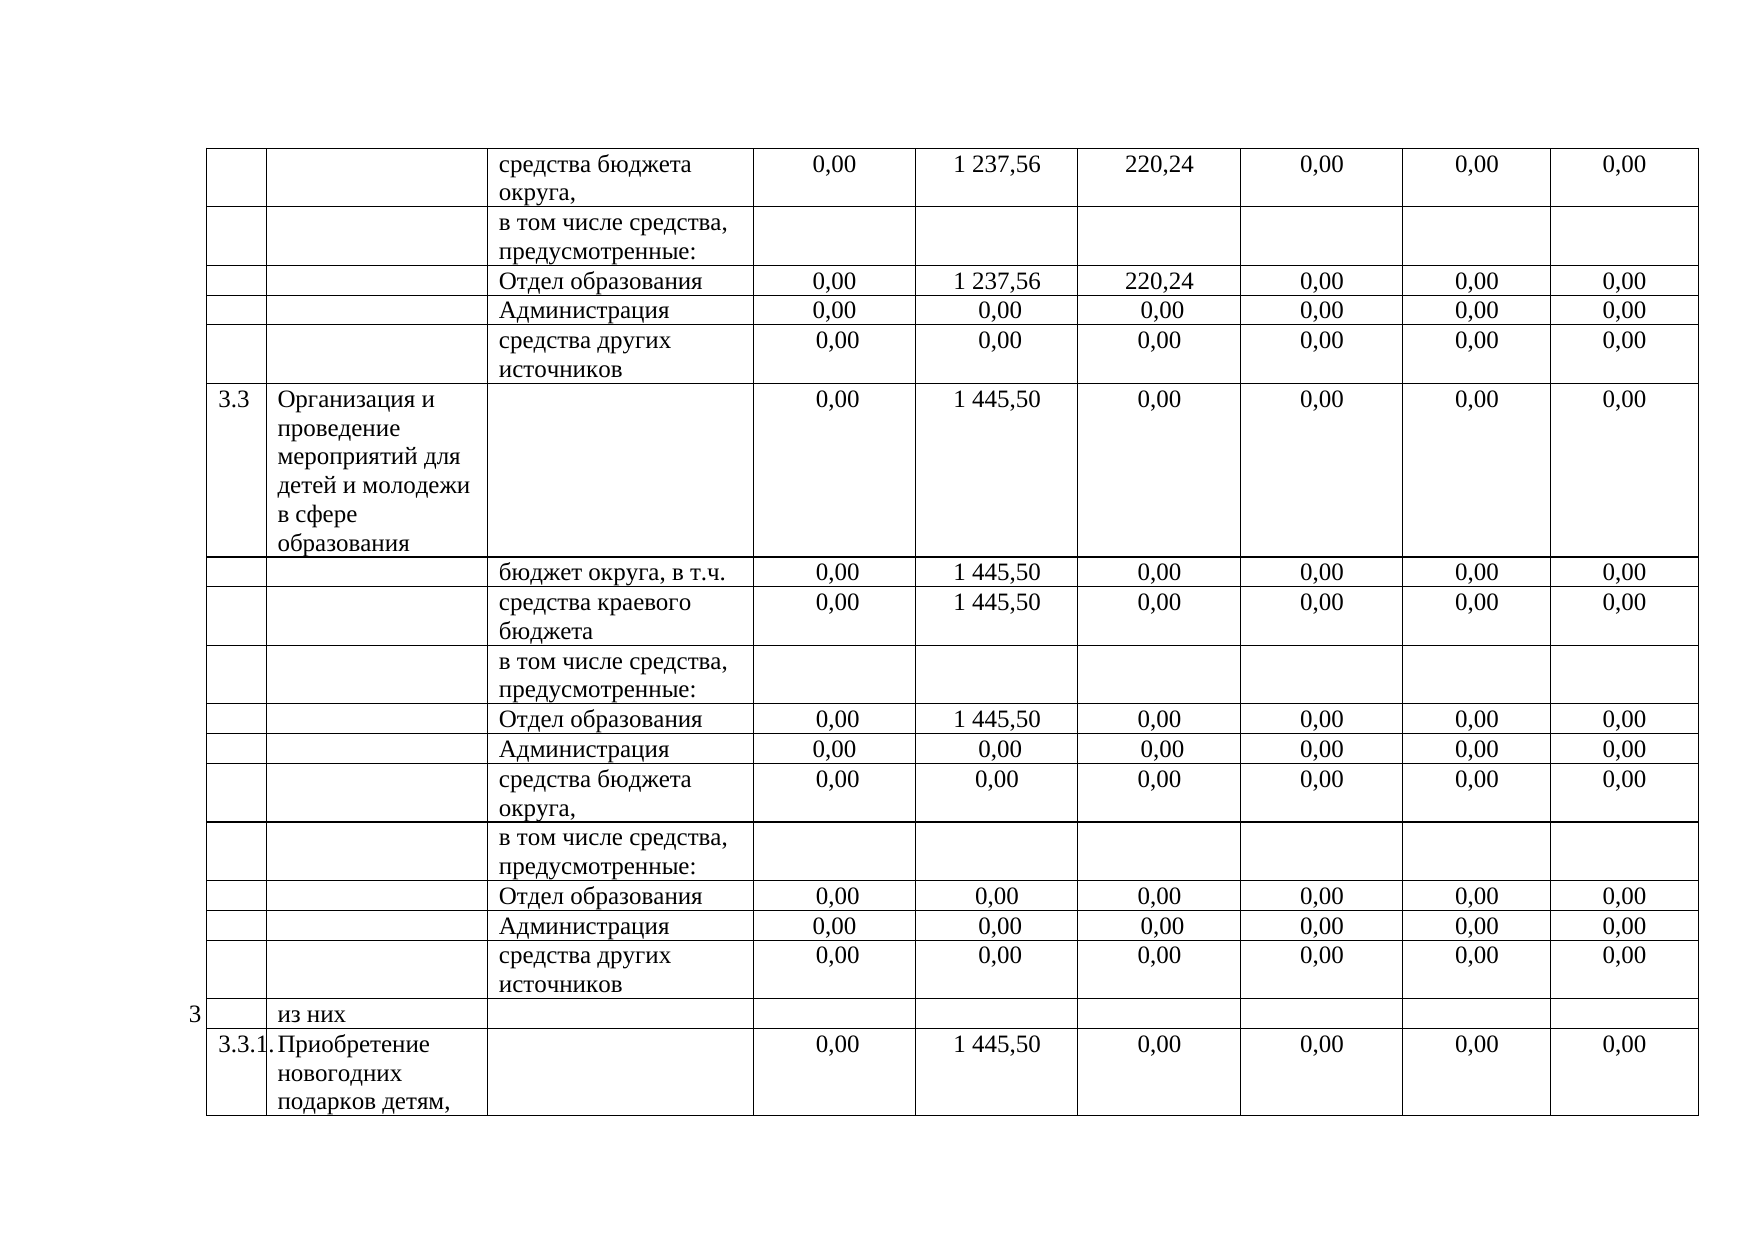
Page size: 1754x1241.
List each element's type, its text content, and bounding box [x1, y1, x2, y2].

table_cell [267, 941, 487, 998]
table_cell [1403, 999, 1550, 1028]
table_cell [207, 734, 266, 763]
table_cell [1551, 999, 1698, 1028]
table_cell 0,00 [1403, 296, 1550, 324]
table_cell 0,00 [1078, 384, 1240, 556]
table_cell 0,00 [916, 325, 1077, 383]
table_cell 0,00 [754, 704, 915, 733]
table_cell 0,00 [1241, 911, 1402, 939]
table_cell [267, 704, 487, 733]
table_cell [1241, 646, 1402, 703]
table_cell [267, 764, 487, 821]
table_cell 0,00 [754, 764, 915, 821]
table_cell 0,00 [1241, 941, 1402, 998]
table_cell [1403, 207, 1550, 265]
table_cell Отдел образования [488, 881, 753, 910]
table_cell [1241, 823, 1402, 880]
table_cell 0,00 [1551, 941, 1698, 998]
table_cell Администрация [488, 734, 753, 763]
table_cell 0,00 [1551, 911, 1698, 939]
table_cell 0,00 [1403, 1029, 1550, 1115]
table_cell Администрация [488, 911, 753, 939]
table_cell [916, 823, 1077, 880]
table_cell 0,00 [916, 911, 1077, 939]
table_cell [1551, 823, 1698, 880]
table_cell [488, 384, 753, 556]
table_cell [267, 646, 487, 703]
table_cell 0,00 [1241, 149, 1402, 206]
table_cell 0,00 [1241, 384, 1402, 556]
table_cell 0,00 [1551, 296, 1698, 324]
table_cell средства других источников [488, 941, 753, 998]
table_cell [207, 764, 266, 821]
table_cell [754, 823, 915, 880]
table_cell 0,00 [1241, 296, 1402, 324]
table_cell бюджет округа, в т.ч. [488, 558, 753, 586]
table_cell средства других источников [488, 325, 753, 383]
table_cell 0,00 [754, 384, 915, 556]
table_cell 0,00 [1551, 881, 1698, 910]
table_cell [267, 1029, 487, 1115]
table_cell 0,00 [1078, 911, 1240, 939]
table_cell 0,00 [1078, 764, 1240, 821]
table_cell 0,00 [1078, 734, 1240, 763]
table_cell 0,00 [754, 881, 915, 910]
table_cell [267, 587, 487, 645]
table_cell [207, 646, 266, 703]
table_cell 0,00 [754, 558, 915, 586]
table_cell 0,00 [916, 764, 1077, 821]
table_cell 0,00 [916, 734, 1077, 763]
table_cell 0,00 [1078, 325, 1240, 383]
table_cell [1551, 207, 1698, 265]
table_cell 1 445,50 [916, 587, 1077, 645]
table_cell [754, 207, 915, 265]
table_cell 0,00 [754, 266, 915, 294]
table_cell 1 445,50 [916, 1029, 1077, 1115]
table_cell [207, 941, 266, 998]
table_cell 1 237,56 [916, 149, 1077, 206]
table_cell 0,00 [1078, 1029, 1240, 1115]
table_cell 0,00 [1403, 266, 1550, 294]
table_cell [1078, 646, 1240, 703]
table_cell 0,00 [916, 941, 1077, 998]
table_cell [267, 911, 487, 939]
table_cell [267, 734, 487, 763]
table_cell [267, 149, 487, 206]
table_cell [267, 266, 487, 294]
table_cell Администрация [488, 296, 753, 324]
table_cell 0,00 [1241, 587, 1402, 645]
table_cell [207, 325, 266, 383]
table_cell 0,00 [754, 587, 915, 645]
table_cell [1078, 999, 1240, 1028]
table_cell 220,24 [1078, 266, 1240, 294]
table_cell 1 445,50 [916, 384, 1077, 556]
table_cell 0,00 [754, 296, 915, 324]
table_cell 0,00 [1403, 734, 1550, 763]
table_cell [207, 881, 266, 910]
table_cell [1078, 207, 1240, 265]
table_cell в том числе средства, предусмотренные: [488, 207, 753, 265]
table_cell [1078, 823, 1240, 880]
table_cell [267, 558, 487, 586]
table_cell [488, 999, 753, 1028]
table_cell [207, 296, 266, 324]
table_cell 0,00 [1078, 587, 1240, 645]
table_cell 0,00 [1551, 266, 1698, 294]
table_cell [267, 296, 487, 324]
table_cell Отдел образования [488, 704, 753, 733]
table_cell 0,00 [1403, 764, 1550, 821]
table_cell [207, 587, 266, 645]
table_cell средства бюджета округа, [488, 764, 753, 821]
table_cell 3.3.1. [207, 1029, 266, 1115]
table_cell 0,00 [754, 1029, 915, 1115]
table_cell [267, 881, 487, 910]
table_cell [916, 999, 1077, 1028]
table_cell 0,00 [1078, 704, 1240, 733]
table_cell [488, 1029, 753, 1115]
table_cell 1 445,50 [916, 558, 1077, 586]
table_cell [207, 266, 266, 294]
table_cell 0,00 [754, 734, 915, 763]
table_cell из них [267, 999, 487, 1028]
table_cell [207, 704, 266, 733]
table_cell [1403, 823, 1550, 880]
table_cell средства краевого бюджета [488, 587, 753, 645]
table_cell 0,00 [1551, 384, 1698, 556]
table_cell средства бюджета округа, [488, 149, 753, 206]
table_cell 0,00 [1241, 881, 1402, 910]
table_cell [1241, 999, 1402, 1028]
table_cell [207, 149, 266, 206]
table_cell 0,00 [1241, 558, 1402, 586]
table_cell в том числе средства, предусмотренные: [488, 823, 753, 880]
table_cell 0,00 [1551, 149, 1698, 206]
table_cell 0,00 [1403, 704, 1550, 733]
table_cell [1241, 207, 1402, 265]
table_cell 0,00 [1551, 587, 1698, 645]
table_cell 0,00 [754, 325, 915, 383]
table_cell 0,00 [1551, 764, 1698, 821]
table_cell 0,00 [1403, 911, 1550, 939]
table_cell 0,00 [1241, 1029, 1402, 1115]
table_cell 0,00 [1403, 149, 1550, 206]
table_cell 0,00 [1403, 384, 1550, 556]
table_cell 0,00 [754, 941, 915, 998]
table_cell 0,00 [1403, 558, 1550, 586]
table_cell Организация и проведение мероприятий для детей и молодежи в сфере образования [267, 384, 487, 556]
table_cell 0,00 [1241, 325, 1402, 383]
table_cell 0,00 [1241, 734, 1402, 763]
table_cell 0,00 [1551, 558, 1698, 586]
table_cell 0,00 [1551, 734, 1698, 763]
table_cell 0,00 [1551, 1029, 1698, 1115]
table_cell [267, 325, 487, 383]
table_cell 0,00 [916, 881, 1077, 910]
table_cell 0,00 [1403, 325, 1550, 383]
table_cell [754, 999, 915, 1028]
table_cell [207, 207, 266, 265]
table_cell 0,00 [1403, 587, 1550, 645]
table_cell [207, 823, 266, 880]
table_cell 3 [207, 999, 266, 1028]
table_cell 0,00 [916, 296, 1077, 324]
table_cell [1403, 646, 1550, 703]
table_cell [916, 646, 1077, 703]
table_cell 0,00 [1241, 266, 1402, 294]
table_cell 0,00 [754, 149, 915, 206]
table_cell 0,00 [1551, 704, 1698, 733]
table_cell [267, 823, 487, 880]
table_cell Отдел образования [488, 266, 753, 294]
table_cell 1 445,50 [916, 704, 1077, 733]
table_cell [754, 646, 915, 703]
table_cell [267, 207, 487, 265]
table_cell 0,00 [1403, 881, 1550, 910]
table_cell [916, 207, 1077, 265]
table_cell 0,00 [1078, 558, 1240, 586]
table_cell 0,00 [1241, 704, 1402, 733]
table_cell в том числе средства, предусмотренные: [488, 646, 753, 703]
table_cell 220,24 [1078, 149, 1240, 206]
table_cell [207, 911, 266, 939]
table_cell 0,00 [1078, 881, 1240, 910]
table_cell 3.3 [207, 384, 266, 556]
table_cell [1551, 646, 1698, 703]
table_cell 0,00 [754, 911, 915, 939]
table_cell 0,00 [1078, 941, 1240, 998]
table_cell [207, 558, 266, 586]
table_cell 1 237,56 [916, 266, 1077, 294]
table_cell 0,00 [1241, 764, 1402, 821]
table_cell 0,00 [1551, 325, 1698, 383]
table_cell 0,00 [1403, 941, 1550, 998]
table_cell 0,00 [1078, 296, 1240, 324]
